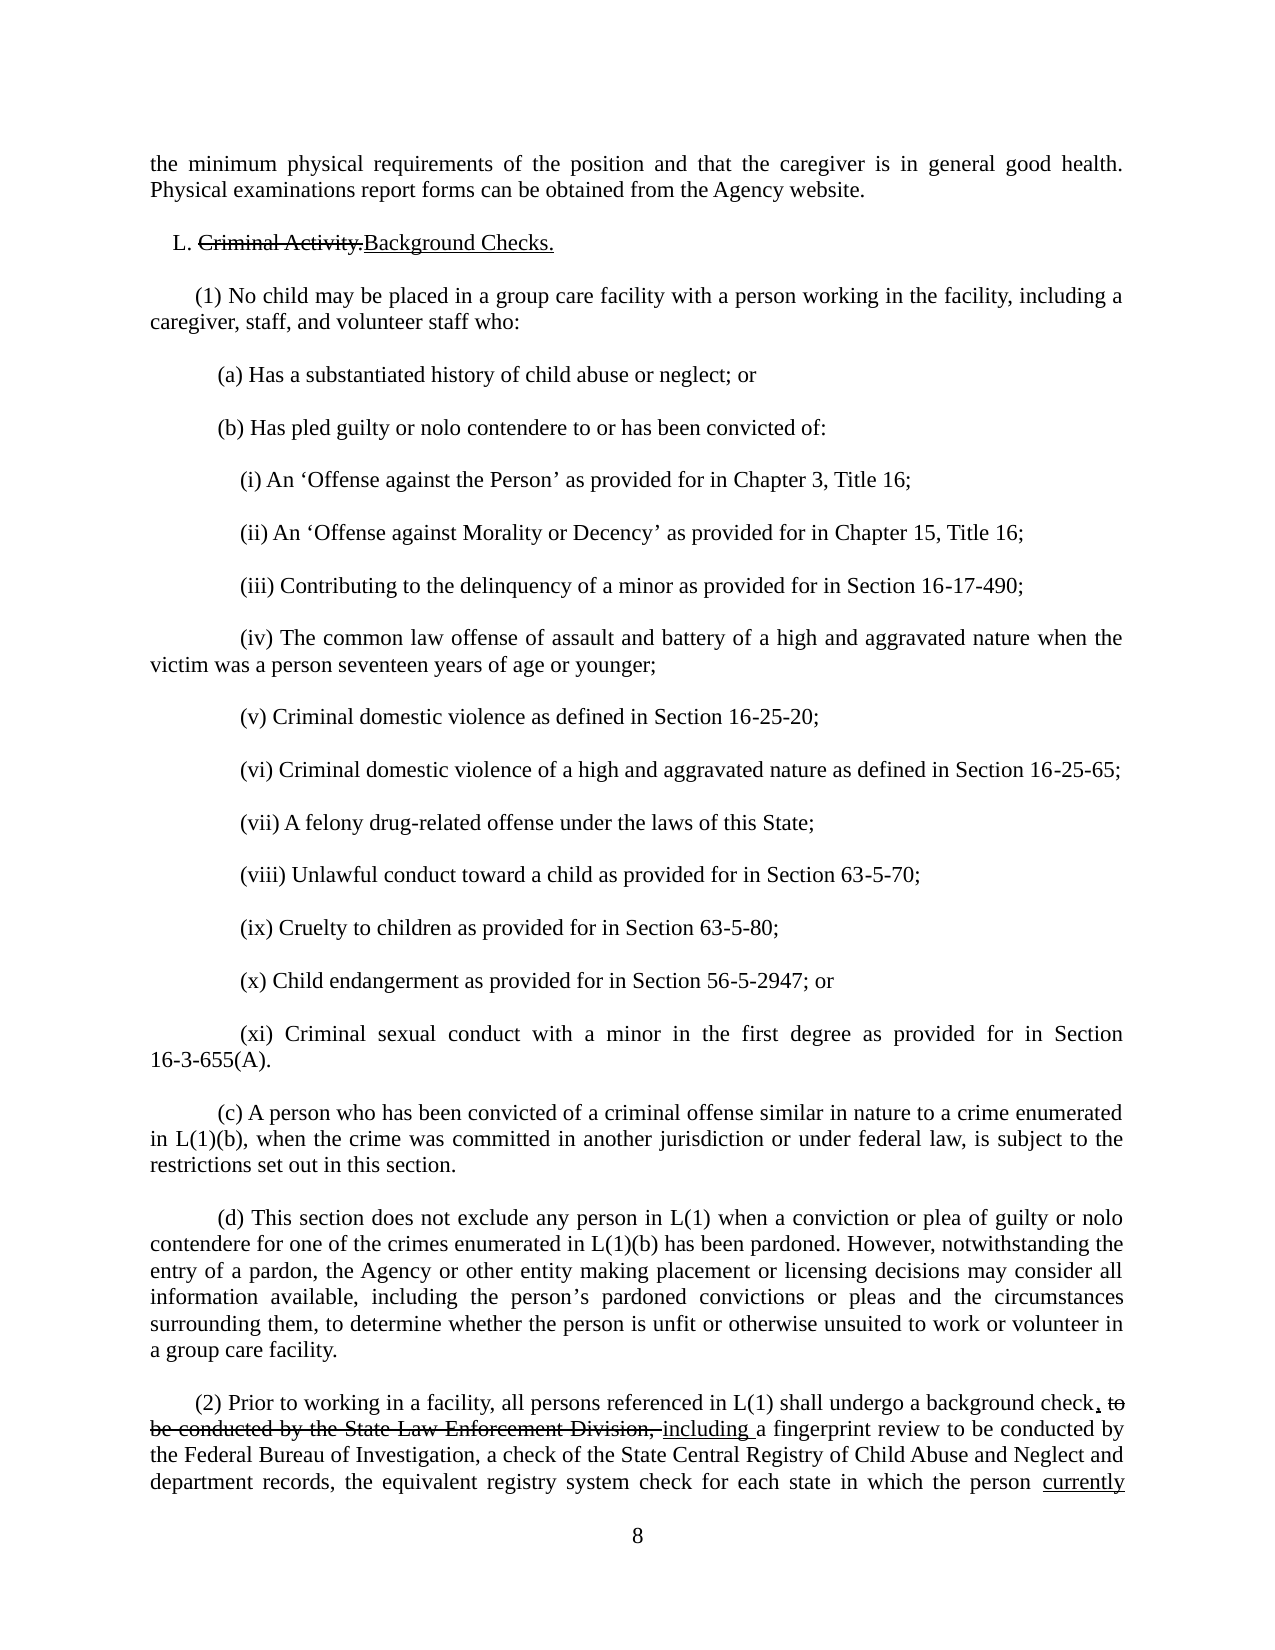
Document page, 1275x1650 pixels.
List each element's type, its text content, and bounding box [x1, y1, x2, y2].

text (v) Criminal domestic violence as defined in Section 16-25-20; [150, 703, 1125, 730]
text (iv) The common law offense of assault and battery of a high and aggravated nature when the victim was a person seventeen years of age or younger; [150, 624, 1125, 677]
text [150, 1389, 1125, 1494]
text (vii) A felony drug-related offense under the laws of this State; [150, 809, 1125, 835]
text (c) A person who has been convicted of a criminal offense similar in nature to a crime enumerated in L(1)(b), when the crime was committed in another jurisdiction or under federal law, is subject to the restrictions set out in this section. [150, 1099, 1125, 1178]
text (d) This section does not exclude any person in L(1) when a conviction or plea of guilty or nolo contendere for one of the crimes enumerated in L(1)(b) has been pardoned. However, notwithstanding the entry of a pardon, the Agency or other entity making placement or licensing decisions may consider all information available, including the person’s pardoned convictions or pleas and the circumstances surrounding them, to determine whether the person is unfit or otherwise unsuited to work or volunteer in a group care facility. [150, 1204, 1125, 1362]
text (ix) Cruelty to children as provided for in Section 63-5-80; [150, 914, 1125, 941]
text (viii) Unlawful conduct toward a child as provided for in Section 63-5-70; [150, 862, 1125, 888]
text (b) Has pled guilty or nolo contendere to or has been convicted of: [150, 413, 1125, 440]
text (i) An ‘Offense against the Person’ as provided for in Chapter 3, Title 16; [150, 466, 1125, 493]
text (vi) Criminal domestic violence of a high and aggravated nature as defined in Section 16-25-65; [150, 756, 1125, 782]
text (x) Child endangerment as provided for in Section 56-5-2947; or [150, 967, 1125, 993]
text (a) Has a substantiated history of child abuse or neglect; or [150, 361, 1125, 387]
text (xi) Criminal sexual conduct with a minor in the first degree as provided for in Section 16-3-655(A). [150, 1020, 1125, 1072]
text L. Criminal Activity.Background Checks. [150, 229, 1125, 255]
text (ii) An ‘Offense against Morality or Decency’ as provided for in Chapter 15, Title 16; [150, 519, 1125, 545]
text (1) No child may be placed in a group care facility with a person working in the facility, including a caregiver, staff, and volunteer staff who: [150, 282, 1125, 334]
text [150, 150, 1125, 203]
text (iii) Contributing to the delinquency of a minor as provided for in Section 16-17-490; [150, 572, 1125, 598]
